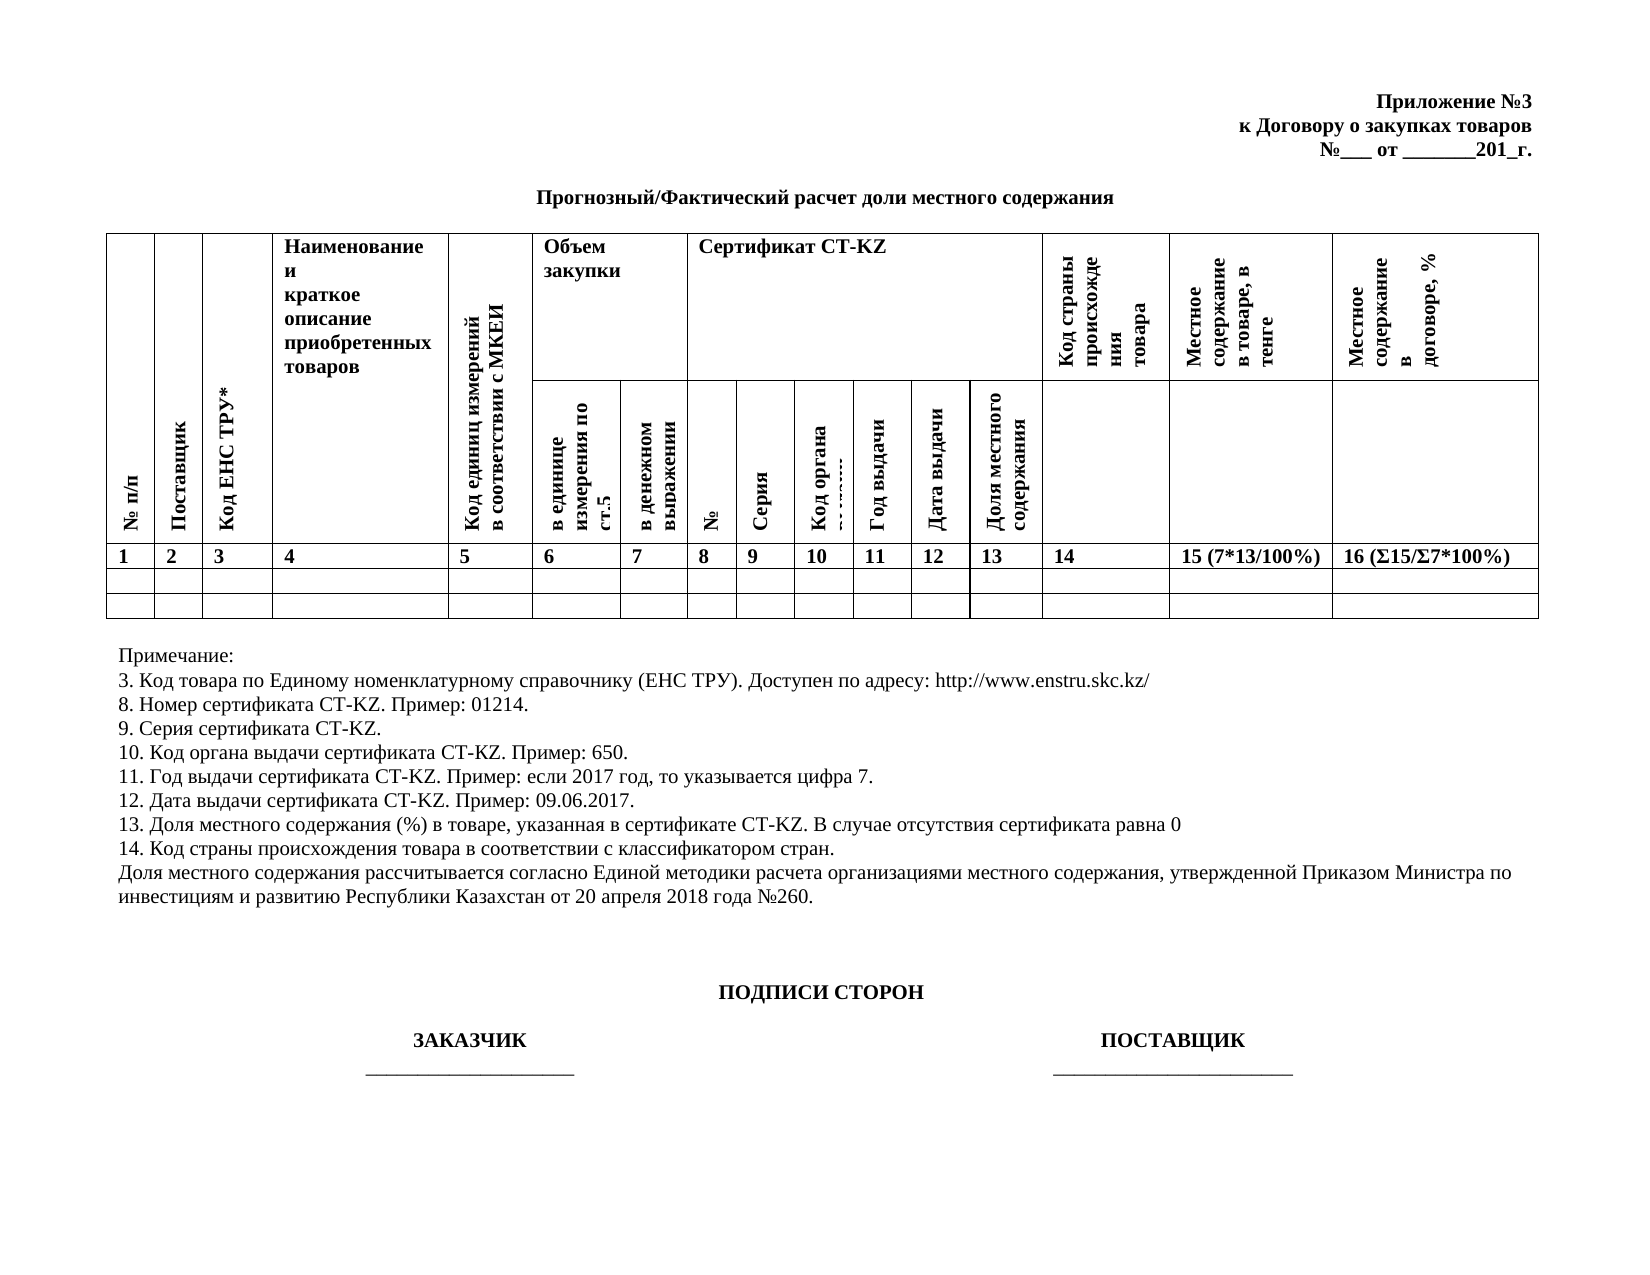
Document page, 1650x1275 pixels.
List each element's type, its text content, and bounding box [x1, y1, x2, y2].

table_cell 2 [155, 544, 202, 568]
table_cell [203, 569, 272, 593]
table_cell 5 [449, 544, 532, 568]
table_cell [737, 569, 794, 593]
table_cell Доля местного содержания [971, 381, 1042, 543]
table_cell [1333, 569, 1538, 593]
table_cell 4 [273, 544, 448, 568]
table_cell [273, 594, 448, 618]
table_cell [203, 594, 272, 618]
text к Договору о закупках товаров [118, 113, 1532, 137]
table_cell 11 [854, 544, 911, 568]
table_header Наименование и краткое описание приобретенных товаров [273, 234, 448, 543]
table_cell [1043, 569, 1169, 593]
table_cell 7 [621, 544, 687, 568]
table_cell [533, 594, 620, 618]
table_header Поставщик [155, 234, 202, 543]
table_cell 9 [737, 544, 794, 568]
table_cell [155, 569, 202, 593]
table_cell [533, 569, 620, 593]
table_header Код единиц измерений в соответствии с МКЕИ [449, 234, 532, 543]
table_header Код страны происхождения товара [1043, 234, 1169, 379]
table_cell Код органа выдачи [795, 381, 853, 543]
text Приложение №3 [118, 89, 1532, 113]
table_cell [971, 594, 1042, 618]
text 11. Год выдачи сертификата CT-KZ. Пример: если 2017 год, то указывается цифра 7. [118, 764, 1532, 788]
table_cell [912, 569, 969, 593]
table_header Объем закупки [533, 234, 687, 379]
table_cell [737, 594, 794, 618]
table_cell 12 [912, 544, 969, 568]
table_cell 1 [107, 544, 154, 568]
table_cell 3 [203, 544, 272, 568]
table_cell в денежном выражении [621, 381, 687, 543]
table_cell [795, 594, 853, 618]
table_cell Год выдачи [854, 381, 911, 543]
table_cell [854, 569, 911, 593]
table_cell 16 (Σ15/Σ7*100%) [1333, 544, 1538, 568]
table_cell [621, 594, 687, 618]
table_cell [273, 569, 448, 593]
text 14. Код страны происхождения товара в соответствии с классификатором стран. [118, 836, 1532, 860]
table_cell [1170, 381, 1332, 543]
table_cell 6 [533, 544, 620, 568]
text 12. Дата выдачи сертификата CT-KZ. Пример: 09.06.2017. [118, 788, 1532, 812]
table_cell [1043, 381, 1169, 543]
text 3. Код товара по Единому номенклатурному справочнику (ЕНС ТРУ). Доступен по адресу: http://www.enstru.skc.kz/ [118, 667, 1532, 692]
table_cell [621, 569, 687, 593]
text 10. Код органа выдачи сертификата СТ-КZ. Пример: 650. [118, 740, 1532, 764]
table_cell 13 [971, 544, 1042, 568]
table_cell [107, 594, 154, 618]
table_cell [449, 569, 532, 593]
table_cell 8 [688, 544, 736, 568]
table_cell Дата выдачи [912, 381, 969, 543]
table_cell [688, 594, 736, 618]
table_cell [155, 594, 202, 618]
table_cell [795, 569, 853, 593]
table_header № п/п [107, 234, 154, 543]
table_cell [854, 594, 911, 618]
table_cell [449, 594, 532, 618]
text №___ от _______201_г. [118, 137, 1532, 161]
table_cell [1170, 594, 1332, 618]
table_cell [912, 594, 969, 618]
table_cell № [688, 381, 736, 543]
table_cell [1333, 594, 1538, 618]
text 9. Серия сертификата CT-KZ. [118, 716, 1532, 740]
table_header Местное содержание в товаре, в тенге [1170, 234, 1332, 379]
text 13. Доля местного содержания (%) в товаре, указанная в сертификате СТ-KZ. В случае отсутствия сертификата равна 0 [118, 812, 1532, 836]
table_cell [107, 569, 154, 593]
table_cell 14 [1043, 544, 1169, 568]
table_cell [688, 569, 736, 593]
table_cell [1333, 381, 1538, 543]
table_header Сертификат CT-KZ [688, 234, 1042, 379]
table_header ПОДПИСИ СТОРОН [107, 980, 1536, 1080]
table_header Код ЕНС ТРУ* [203, 234, 272, 543]
table_header Местное содержание в договоре, % [1333, 234, 1538, 379]
text 8. Номер сертификата СТ-KZ. Пример: 01214. [118, 692, 1532, 716]
table_cell 15 (7*13/100%) [1170, 544, 1332, 568]
text Примечание: [118, 643, 1532, 667]
table_cell [1043, 594, 1169, 618]
table_cell 10 [795, 544, 853, 568]
table_cell Серия [737, 381, 794, 543]
table_cell [1170, 569, 1332, 593]
text Прогнозный/Фактический расчет доли местного содержания [118, 185, 1532, 209]
table_cell [971, 569, 1042, 593]
text Доля местного содержания рассчитывается согласно Единой методики расчета организациями местного содержания, утвержденной Приказом Министра по инвестициям и развитию Республики Казахстан от 20 апреля 2018 года №260. [118, 860, 1532, 908]
table_cell в единице измерения по ст.5 [533, 381, 620, 543]
